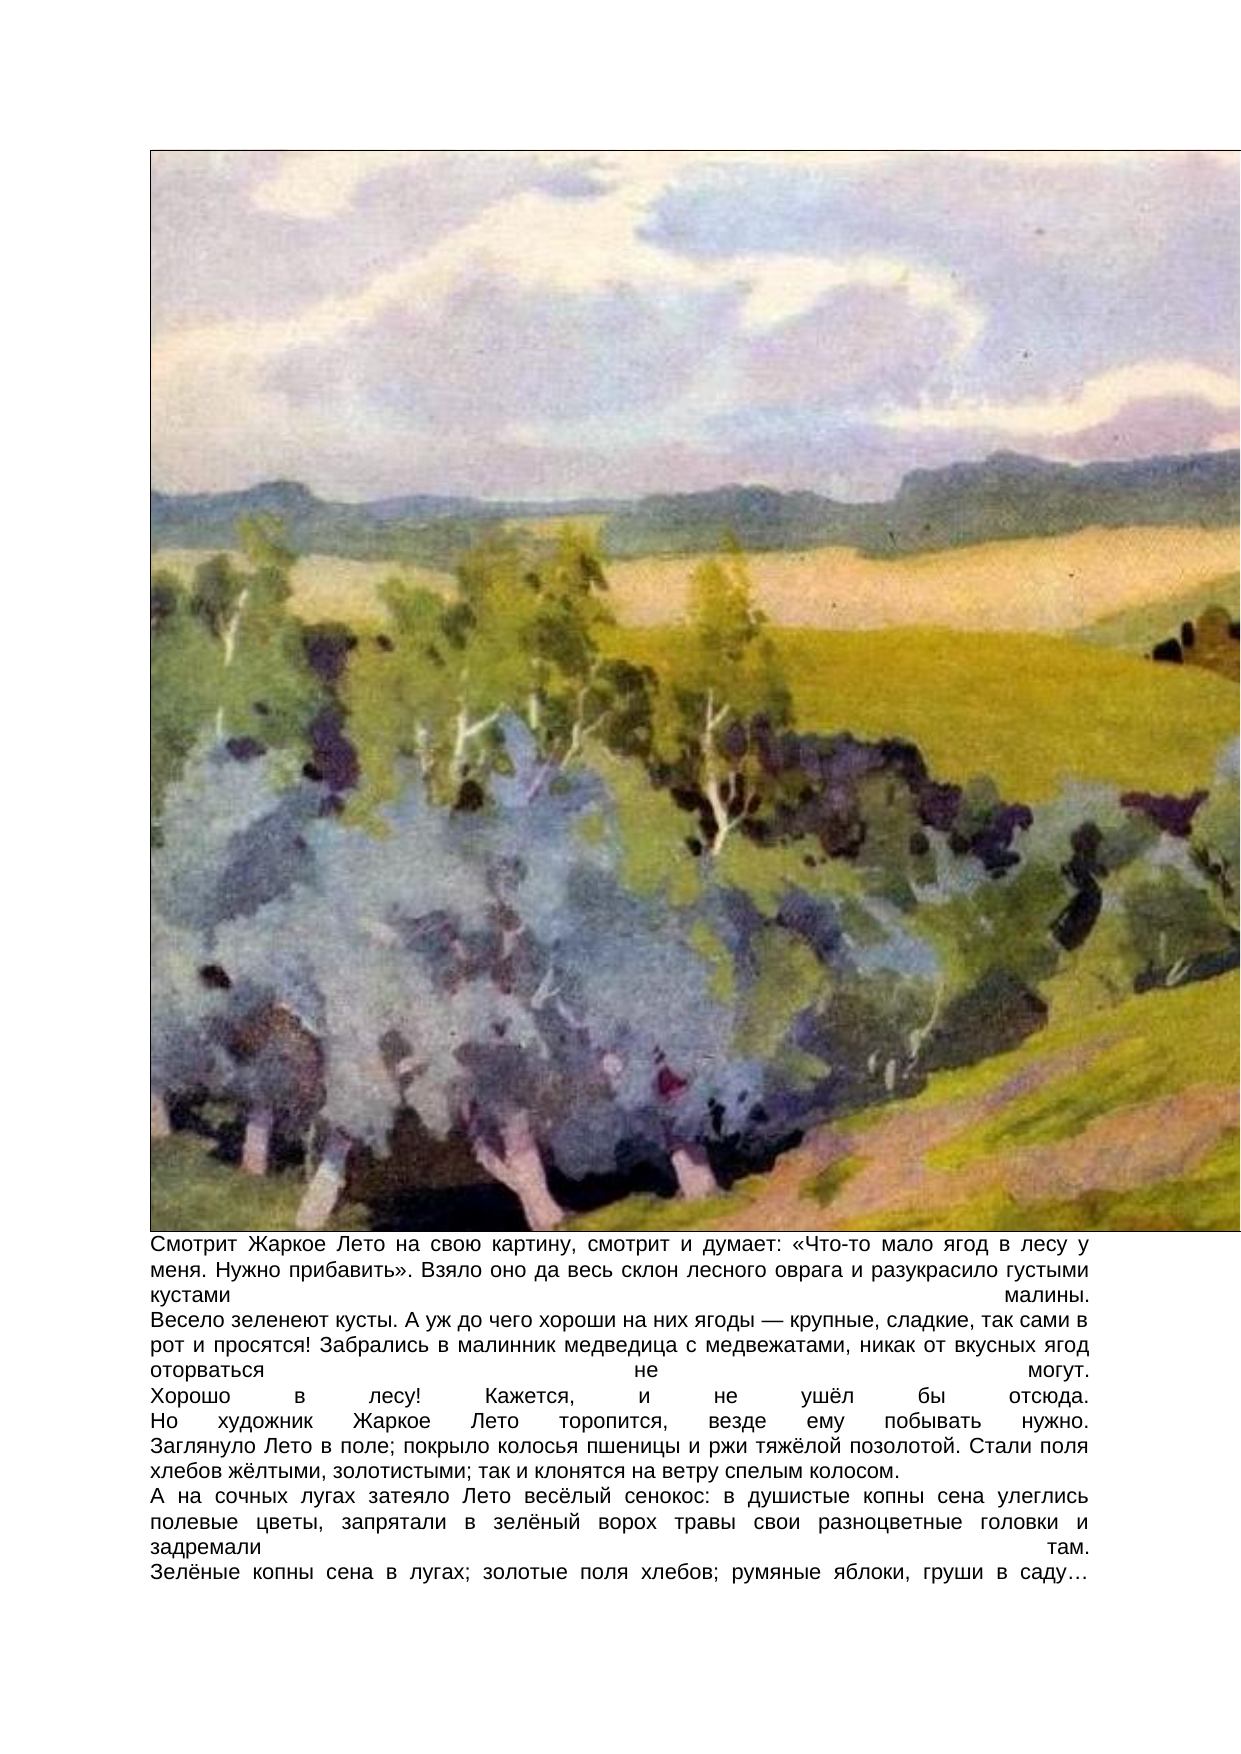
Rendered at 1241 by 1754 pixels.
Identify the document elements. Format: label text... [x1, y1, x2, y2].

picture [151, 151, 1241, 1231]
text Смотрит Жаркое Лето на свою картину, смотрит и думает: «Что-то мало ягод в лесу у меня. Нужно прибавить». Взяло оно да весь склон лесного оврага и разукрасило густыми кустами малины.Весело зеленеют кусты. А уж до чего хороши на них ягоды — крупные, сладкие, так сами в рот и просятся! Забрались в малинник медведица с медвежатами, никак от вкусных ягод оторваться не могут.Хорошо в лесу! Кажется, и не ушёл бы отсюда.Но художник Жаркое Лето торопится, везде ему побывать нужно.Заглянуло Лето в поле; покрыло колосья пшеницы и ржи тяжёлой позолотой. Стали поля хлебов жёлтыми, золотистыми; так и клонятся на ветру спелым колосом. [150, 1232, 1090, 1483]
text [150, 1483, 1090, 1584]
